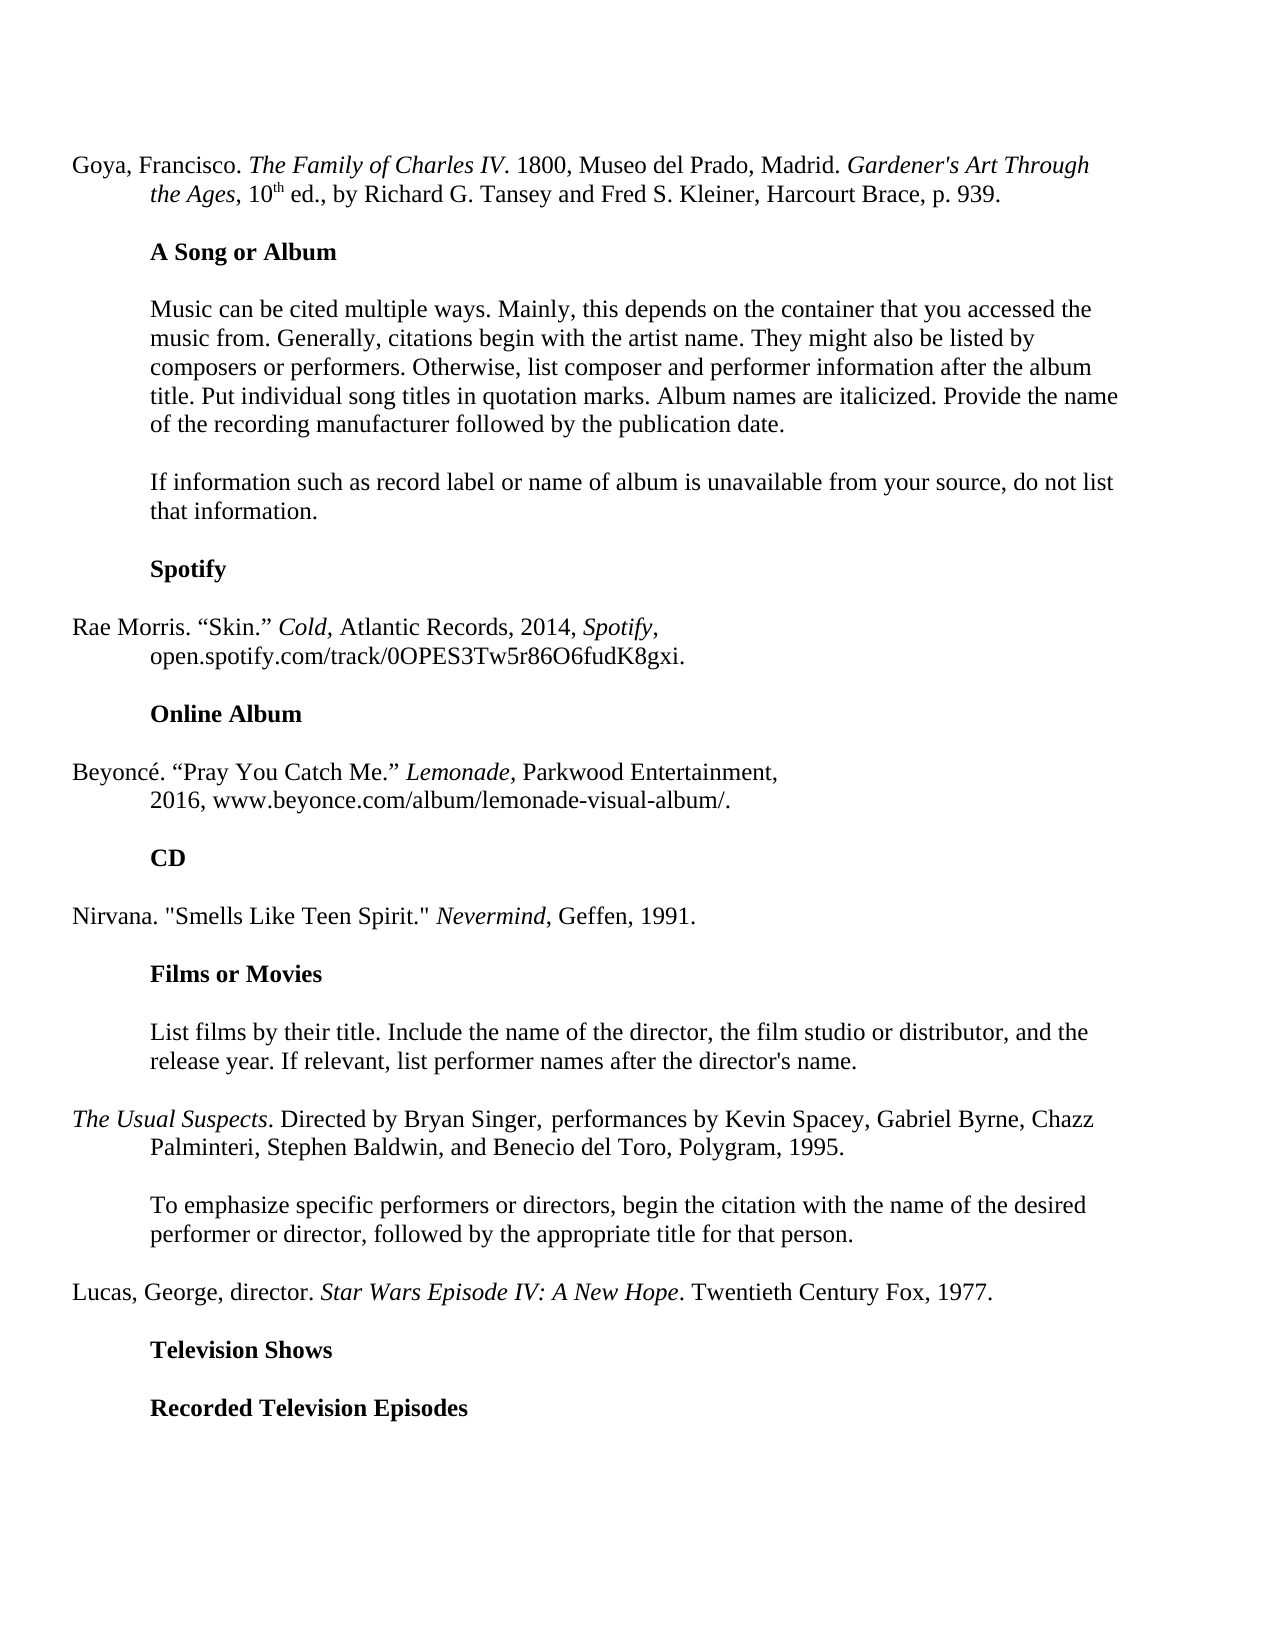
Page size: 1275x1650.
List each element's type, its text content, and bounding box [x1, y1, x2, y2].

text If information such as record label or name of album is unavailable from your source, do not list that information. [150, 467, 1125, 525]
text Music can be cited multiple ways. Mainly, this depends on the container that you accessed the music from. Generally, citations begin with the artist name. They might also be listed by composers or performers. Otherwise, list composer and performer information after the album title. Put individual song titles in quotation marks. Album names are italicized. Provide the name of the recording manufacturer followed by the publication date. [150, 294, 1125, 438]
text List films by their title. Include the name of the director, the film studio or distributor, and the release year. If relevant, list performer names after the director's name. [150, 1017, 1125, 1074]
text Television Shows [150, 1335, 1125, 1364]
text Lucas, George, director. Star Wars Episode IV: A New Hope. Twentieth Century Fox, 1977. [72, 1277, 1125, 1306]
text Beyoncé. “Pray You Catch Me.” Lemonade, Parkwood Entertainment, 2016, www.beyonce.com/album/lemonade-visual-album/. [72, 757, 1125, 814]
text To emphasize specific performers or directors, begin the citation with the name of the desired performer or director, followed by the appropriate title for that person. [150, 1190, 1125, 1248]
text A Song or Album [150, 237, 1125, 265]
text CD [150, 843, 1125, 872]
text The Usual Suspects. Directed by Bryan Singer, performances by Kevin Spacey, Gabriel Byrne, Chazz Palminteri, Stephen Baldwin, and Benecio del Toro, Polygram, 1995. [72, 1104, 1125, 1161]
text Rae Morris. “Skin.” Cold, Atlantic Records, 2014, Spotify, open.spotify.com/track/0OPES3Tw5r86O6fudK8gxi. [72, 612, 1125, 669]
text Nirvana. "Smells Like Teen Spirit." Nevermind, Geffen, 1991. [72, 901, 1125, 930]
text Recorded Television Episodes [150, 1393, 1125, 1422]
text Films or Movies [150, 959, 1125, 988]
text Spotify [150, 554, 1125, 583]
text Online Album [150, 699, 1125, 727]
text Goya, Francisco. The Family of Charles IV. 1800, Museo del Prado, Madrid. Gardener's Art Through the Ages, 10th ed., by Richard G. Tansey and Fred S. Kleiner, Harcourt Brace, p. 939. [72, 150, 1125, 207]
